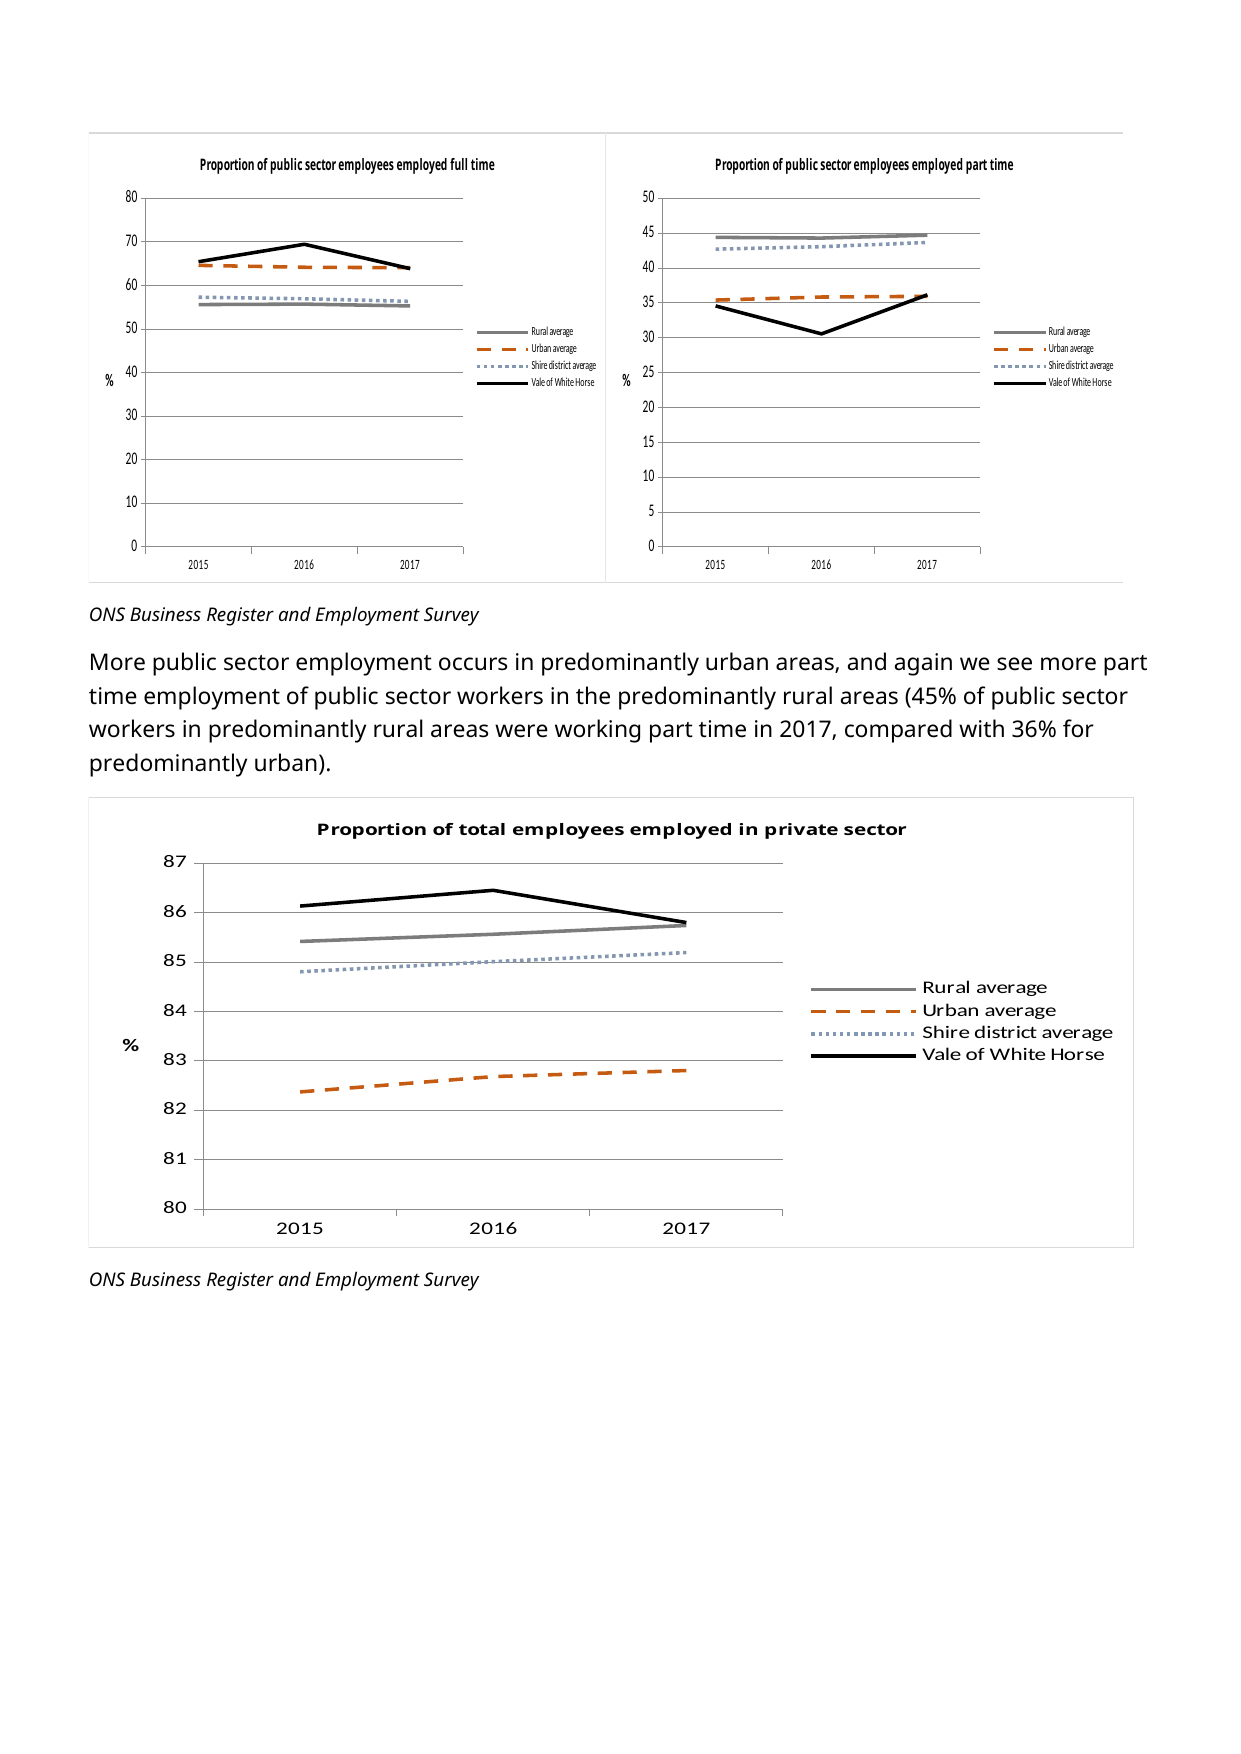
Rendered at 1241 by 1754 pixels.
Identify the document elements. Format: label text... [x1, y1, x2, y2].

text ONS Business Register and Employment Survey [89, 602, 1152, 627]
text ONS Business Register and Employment Survey [89, 1266, 1152, 1292]
text More public sector employment occurs in predominantly urban areas, and again we see more part time employment of public sector workers in the predominantly rural areas (45% of public sector workers in predominantly rural areas were working part time in 2017, compared with 36% for predominantly urban). [89, 646, 1152, 778]
